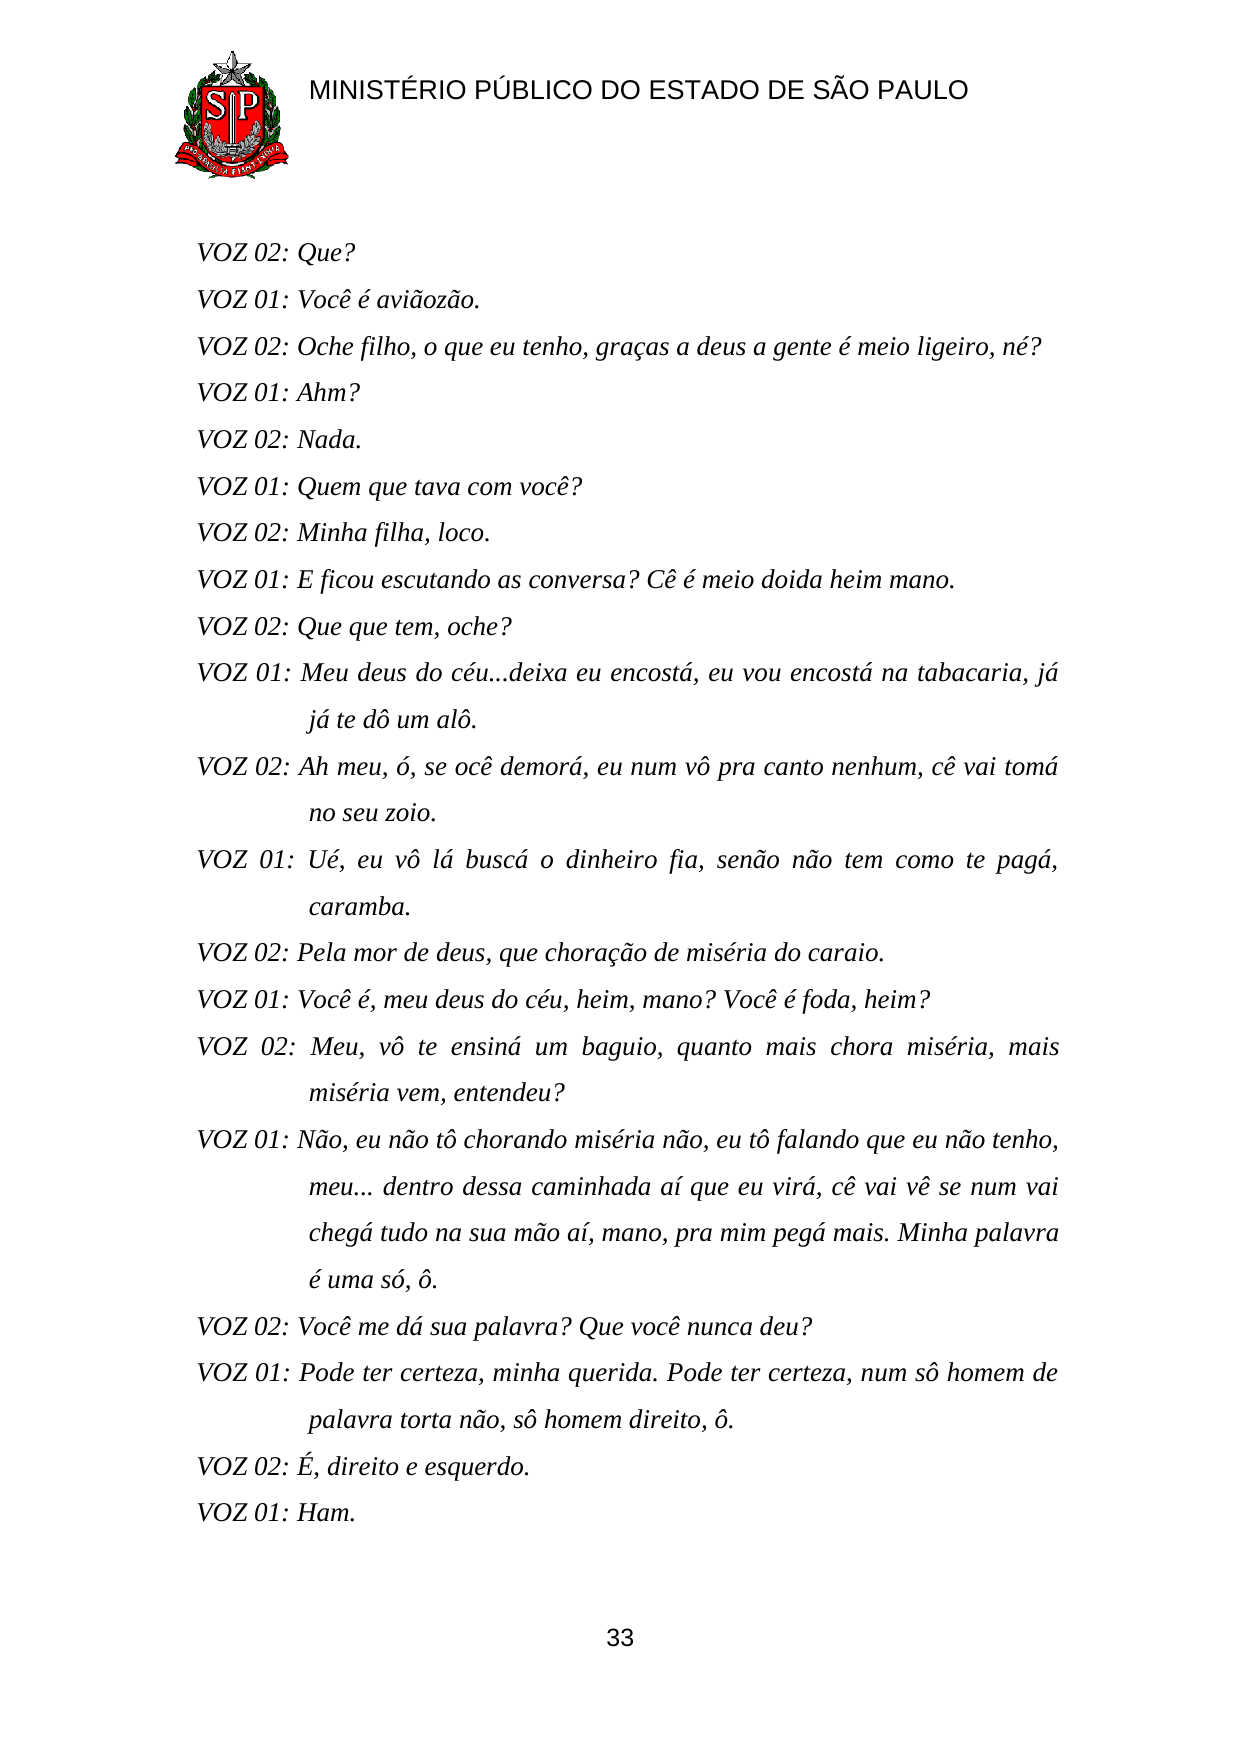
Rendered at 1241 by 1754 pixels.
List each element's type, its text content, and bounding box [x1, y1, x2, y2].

text VOZ 02: Nada. [196, 423, 1063, 454]
text VOZ 02: É, direito e esquerdo. [196, 1449, 1063, 1481]
text VOZ 02: Ah meu, ó, se ocê demorá, eu num vô pra canto nenhum, cê vai tomá no seu zoio. [196, 749, 1063, 827]
text VOZ 02: Você me dá sua palavra? Que você nunca deu? [196, 1309, 1063, 1341]
text VOZ 01: Ham. [196, 1496, 1063, 1527]
text VOZ 01: E ficou escutando as conversa? Cê é meio doida heim mano. [196, 563, 1063, 594]
text VOZ 01: Meu deus do céu...deixa eu encostá, eu vou encostá na tabacaria, já já te dô um alô. [196, 656, 1063, 734]
text VOZ 02: Meu, vô te ensiná um baguio, quanto mais chora miséria, mais miséria vem, entendeu? [196, 1029, 1063, 1107]
text VOZ 02: Oche filho, o que eu tenho, graças a deus a gente é meio ligeiro, né? [196, 329, 1063, 361]
text VOZ 01: Quem que tava com você? [196, 469, 1063, 501]
text VOZ 02: Minha filha, loco. [196, 516, 1063, 547]
picture [169, 49, 293, 182]
text VOZ 01: Não, eu não tô chorando miséria não, eu tô falando que eu não tenho, meu... dentro dessa caminhada aí que eu virá, cê vai vê se num vai chegá tudo na sua mão aí, mano, pra mim pegá mais. Minha palavra é uma só, ô. [196, 1123, 1063, 1294]
text VOZ 02: Pela mor de deus, que choração de miséria do caraio. [196, 936, 1063, 967]
text VOZ 01: Pode ter certeza, minha querida. Pode ter certeza, num sô homem de palavra torta não, sô homem direito, ô. [196, 1356, 1063, 1434]
text VOZ 02: Que que tem, oche? [196, 609, 1063, 641]
text VOZ 01: Você é, meu deus do céu, heim, mano? Você é foda, heim? [196, 983, 1063, 1014]
text VOZ 01: Ahm? [196, 376, 1063, 407]
text VOZ 01: Você é aviãozão. [196, 283, 1063, 314]
text VOZ 01: Ué, eu vô lá buscá o dinheiro fia, senão não tem como te pagá, caramba. [196, 843, 1063, 921]
text VOZ 02: Que? [196, 236, 1063, 267]
